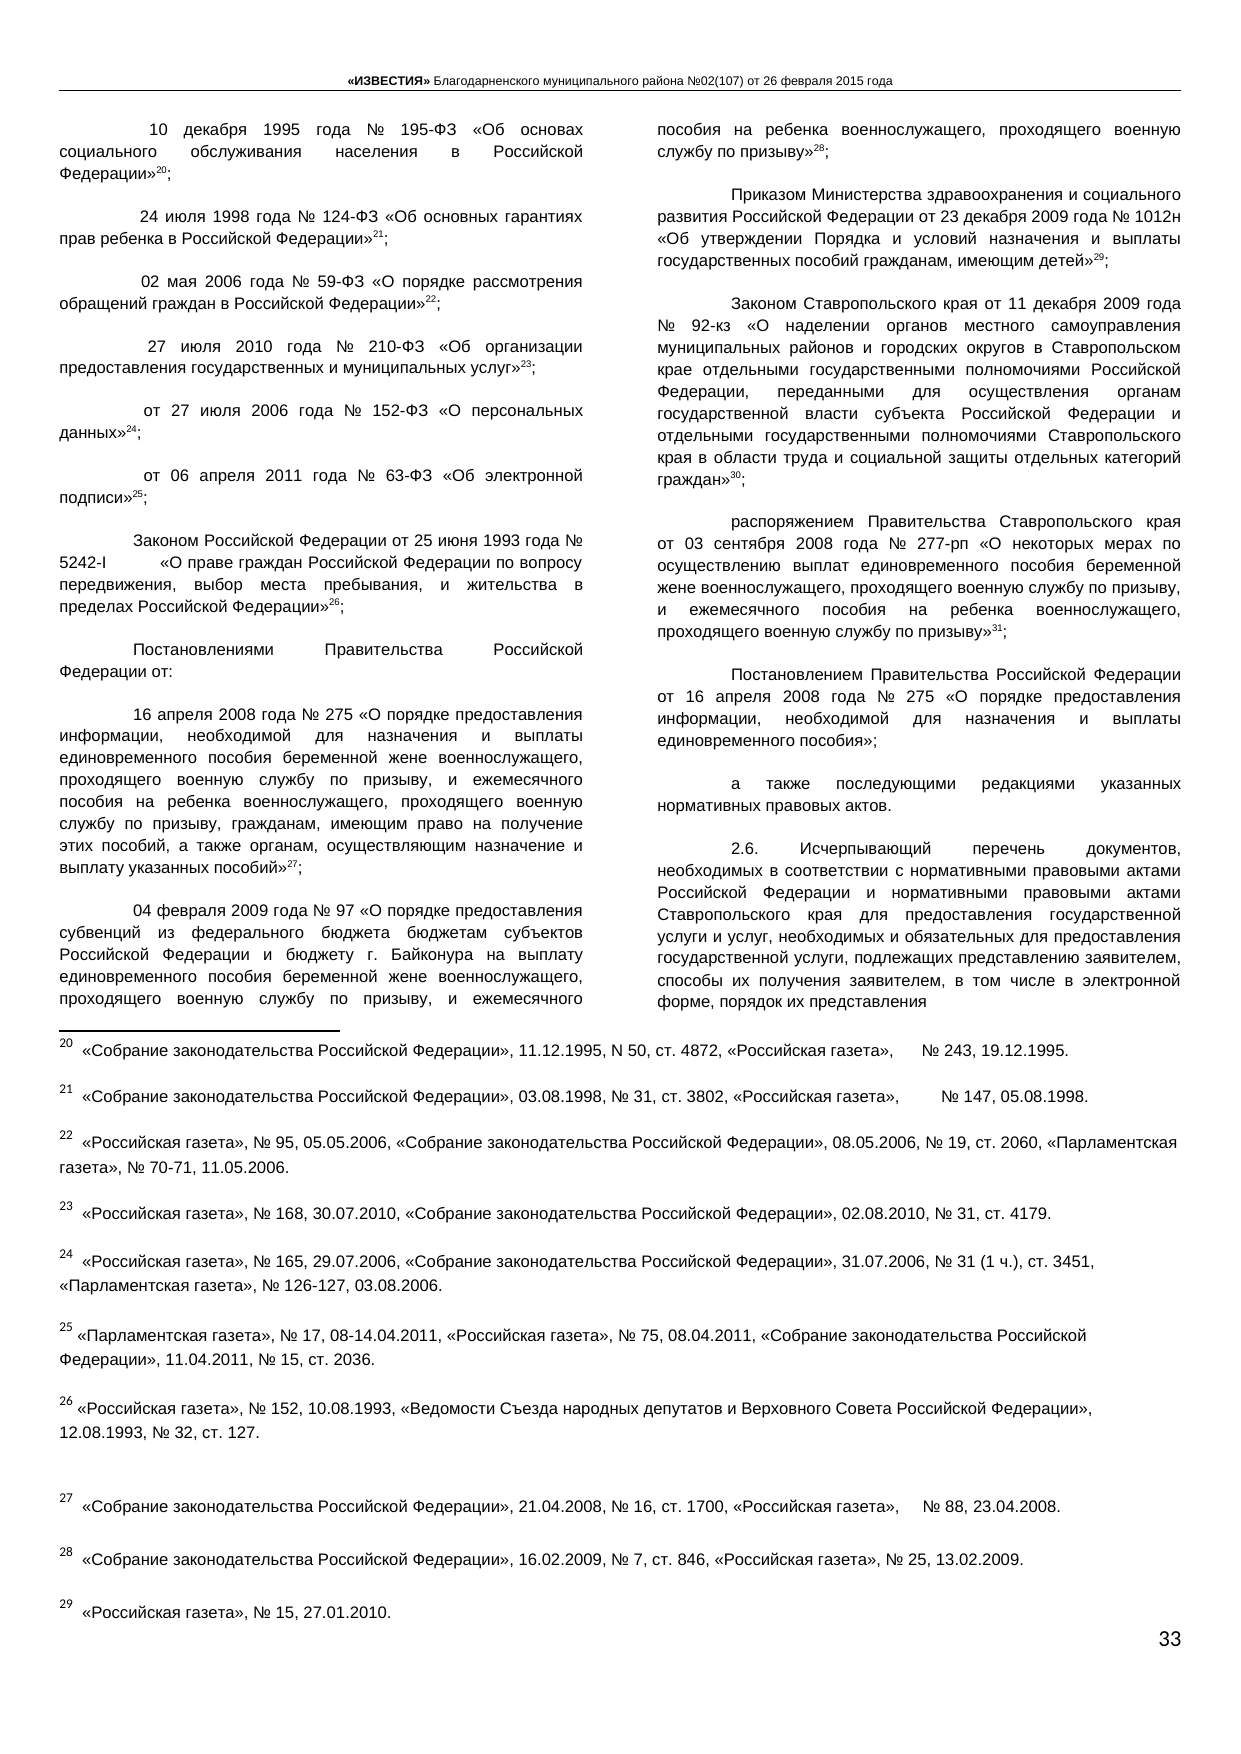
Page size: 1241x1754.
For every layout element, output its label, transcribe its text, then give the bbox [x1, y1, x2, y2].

text Приказом Министерства здравоохранения и социального развития Российской Федерации от 23 декабря 2009 года № 1012н «Об утверждении Порядка и условий назначения и выплаты государственных пособий гражданам, имеющим детей»; [657, 185, 1181, 270]
text Законом Ставропольского края от 11 декабря 2009 года № 92-кз «О наделении органов местного самоуправления муниципальных районов и городских округов в Ставропольском крае отдельными государственными полномочиями Российской Федерации, переданными для осуществления органам государственной власти субъекта Российской Федерации и отдельными государственными полномочиями Ставропольского края в области труда и социальной защиты отдельных категорий граждан»; [657, 293, 1181, 488]
text 02 мая 2006 года № 59-ФЗ «О порядке рассмотрения обращений граждан в Российской Федерации»; [59, 272, 583, 313]
text 16 апреля 2008 года № 275 «О порядке предоставления информации, необходимой для назначения и выплаты единовременного пособия беременной жене военнослужащего, проходящего военную службу по призыву, и ежемесячного пособия на ребенка военнослужащего, проходящего военную службу по призыву, гражданам, имеющим право на получение этих пособий, а также органам, осуществляющим назначение и выплату указанных пособий»; [59, 704, 583, 877]
text Постановлением Правительства Российской Федерации от 16 апреля 2008 года № 275 «О порядке предоставления информации, необходимой для назначения и выплаты единовременного пособия»; [657, 665, 1181, 750]
text 04 февраля 2009 года № 97 «О порядке предоставления субвенций из федерального бюджета бюджетам субъектов Российской Федерации и бюджету г. Байконура на выплату единовременного пособия беременной жене военнослужащего, проходящего военную службу по призыву, и ежемесячного пособия на ребенка военнослужащего, проходящего военную службу по призыву»; [657, 120, 1181, 161]
text от 27 июля 2006 года № 152-ФЗ «О персональных данных»; [59, 401, 583, 442]
text 10 декабря 1995 года № 195-ФЗ «Об основах социального обслуживания населения в Российской Федерации»; [59, 120, 583, 183]
text Постановлениями Правительства Российской Федерации от: [59, 639, 583, 681]
text а также последующими редакциями указанных нормативных правовых актов. [657, 774, 1181, 815]
text 04 февраля 2009 года № 97 «О порядке предоставления субвенций из федерального бюджета бюджетам субъектов Российской Федерации и бюджету г. Байконура на выплату единовременного пособия беременной жене военнослужащего, проходящего военную службу по призыву, и ежемесячного пособия на ребенка военнослужащего, проходящего военную службу по призыву»; [59, 901, 583, 1008]
text от 06 апреля 2011 года № 63-ФЗ «Об электронной подписи»; [59, 466, 583, 507]
text 27 июля 2010 года № 210-ФЗ «Об организации предоставления государственных и муниципальных услуг»; [59, 336, 583, 377]
text распоряжением Правительства Ставропольского края от 03 сентября 2008 года № 277-рп «О некоторых мерах по осуществлению выплат единовременного пособия беременной жене военнослужащего, проходящего военную службу по призыву, и ежемесячного пособия на ребенка военнослужащего, проходящего военную службу по призыву»; [657, 512, 1181, 641]
text 24 июля 1998 года № 124-ФЗ «Об основных гарантиях прав ребенка в Российской Федерации»; [59, 207, 583, 248]
text 2.6. Исчерпывающий перечень документов, необходимых в соответствии с нормативными правовыми актами Российской Федерации и нормативными правовыми актами Ставропольского края для предоставления государственной услуги и услуг, необходимых и обязательных для предоставления государственной услуги, подлежащих представлению заявителем, способы их получения заявителем, в том числе в электронной форме, порядок их представления [657, 838, 1181, 1011]
text Законом Российской Федерации от 25 июня 1993 года № 5242-I «О праве граждан Российской Федерации по вопросу передвижения, выбор места пребывания, и жительства в пределах Российской Федерации»; [59, 531, 583, 616]
